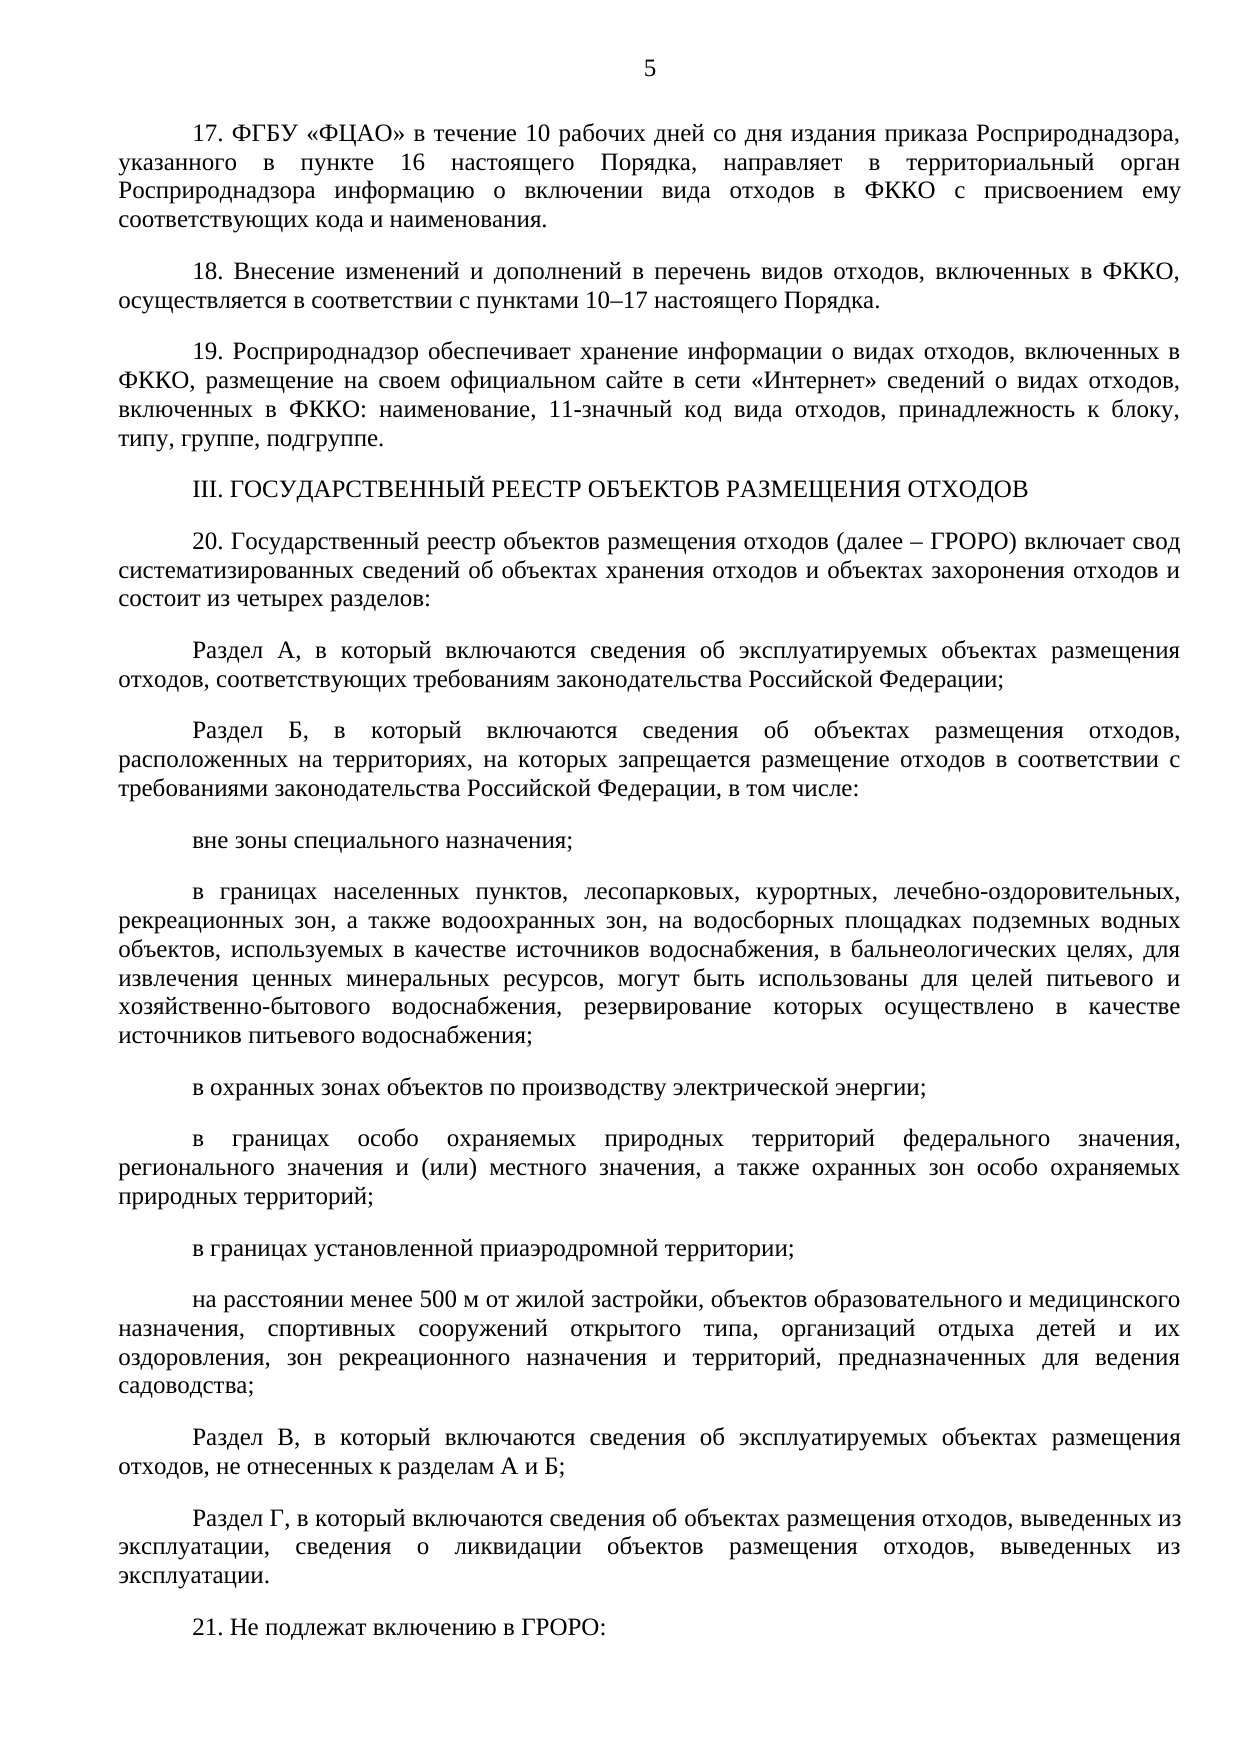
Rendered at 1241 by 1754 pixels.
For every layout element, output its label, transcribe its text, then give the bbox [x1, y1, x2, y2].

text Раздел А, в который включаются сведения об эксплуатируемых объектах размещения отходов, соответствующих требованиям законодательства Российской Федерации; [118, 635, 1181, 693]
text в границах особо охраняемых природных территорий федерального значения, регионального значения и (или) местного значения, а также охранных зон особо охраняемых природных территорий; [118, 1123, 1181, 1210]
text 19. Росприроднадзор обеспечивает хранение информации о видах отходов, включенных в ФККО, размещение на своем официальном сайте в сети «Интернет» сведений о видах отходов, включенных в ФККО: наименование, 11-значный код вида отходов, принадлежность к блоку, типу, группе, подгруппе. [118, 336, 1181, 451]
text в охранных зонах объектов по производству электрической энергии; [118, 1072, 1181, 1101]
text вне зоны специального назначения; [118, 825, 1181, 853]
text в границах установленной приаэродромной территории; [118, 1233, 1181, 1261]
text Раздел Б, в который включаются сведения об объектах размещения отходов, расположенных на территориях, на которых запрещается размещение отходов в соответствии с требованиями законодательства Российской Федерации, в том числе: [118, 716, 1181, 802]
text 17. ФГБУ «ФЦАО» в течение 10 рабочих дней со дня издания приказа Росприроднадзора, указанного в пункте 16 настоящего Порядка, направляет в территориальный орган Росприроднадзора информацию о включении вида отходов в ФККО с присвоением ему соответствующих кода и наименования. [118, 118, 1181, 233]
text III. ГОСУДАРСТВЕННЫЙ РЕЕСТР ОБЪЕКТОВ РАЗМЕЩЕНИЯ ОТХОДОВ [118, 474, 1181, 503]
text 20. Государственный реестр объектов размещения отходов (далее – ГРОРО) включает свод систематизированных сведений об объектах хранения отходов и объектах захоронения отходов и состоит из четырех разделов: [118, 526, 1181, 612]
text 21. Не подлежат включению в ГРОРО: [118, 1612, 1181, 1641]
text Раздел Г, в который включаются сведения об объектах размещения отходов, выведенных из эксплуатации, сведения о ликвидации объектов размещения отходов, выведенных из эксплуатации. [118, 1503, 1181, 1589]
text в границах населенных пунктов, лесопарковых, курортных, лечебно-оздоровительных, рекреационных зон, а также водоохранных зон, на водосборных площадках подземных водных объектов, используемых в качестве источников водоснабжения, в бальнеологических целях, для извлечения ценных минеральных ресурсов, могут быть использованы для целей питьевого и хозяйственно-бытового водоснабжения, резервирование которых осуществлено в качестве источников питьевого водоснабжения; [118, 876, 1181, 1049]
text 18. Внесение изменений и дополнений в перечень видов отходов, включенных в ФККО, осуществляется в соответствии с пунктами 10–17 настоящего Порядка. [118, 256, 1181, 313]
text на расстоянии менее 500 м от жилой застройки, объектов образовательного и медицинского назначения, спортивных сооружений открытого типа, организаций отдыха детей и их оздоровления, зон рекреационного назначения и территорий, предназначенных для ведения садоводства; [118, 1284, 1181, 1399]
text Раздел В, в который включаются сведения об эксплуатируемых объектах размещения отходов, не отнесенных к разделам А и Б; [118, 1422, 1181, 1480]
